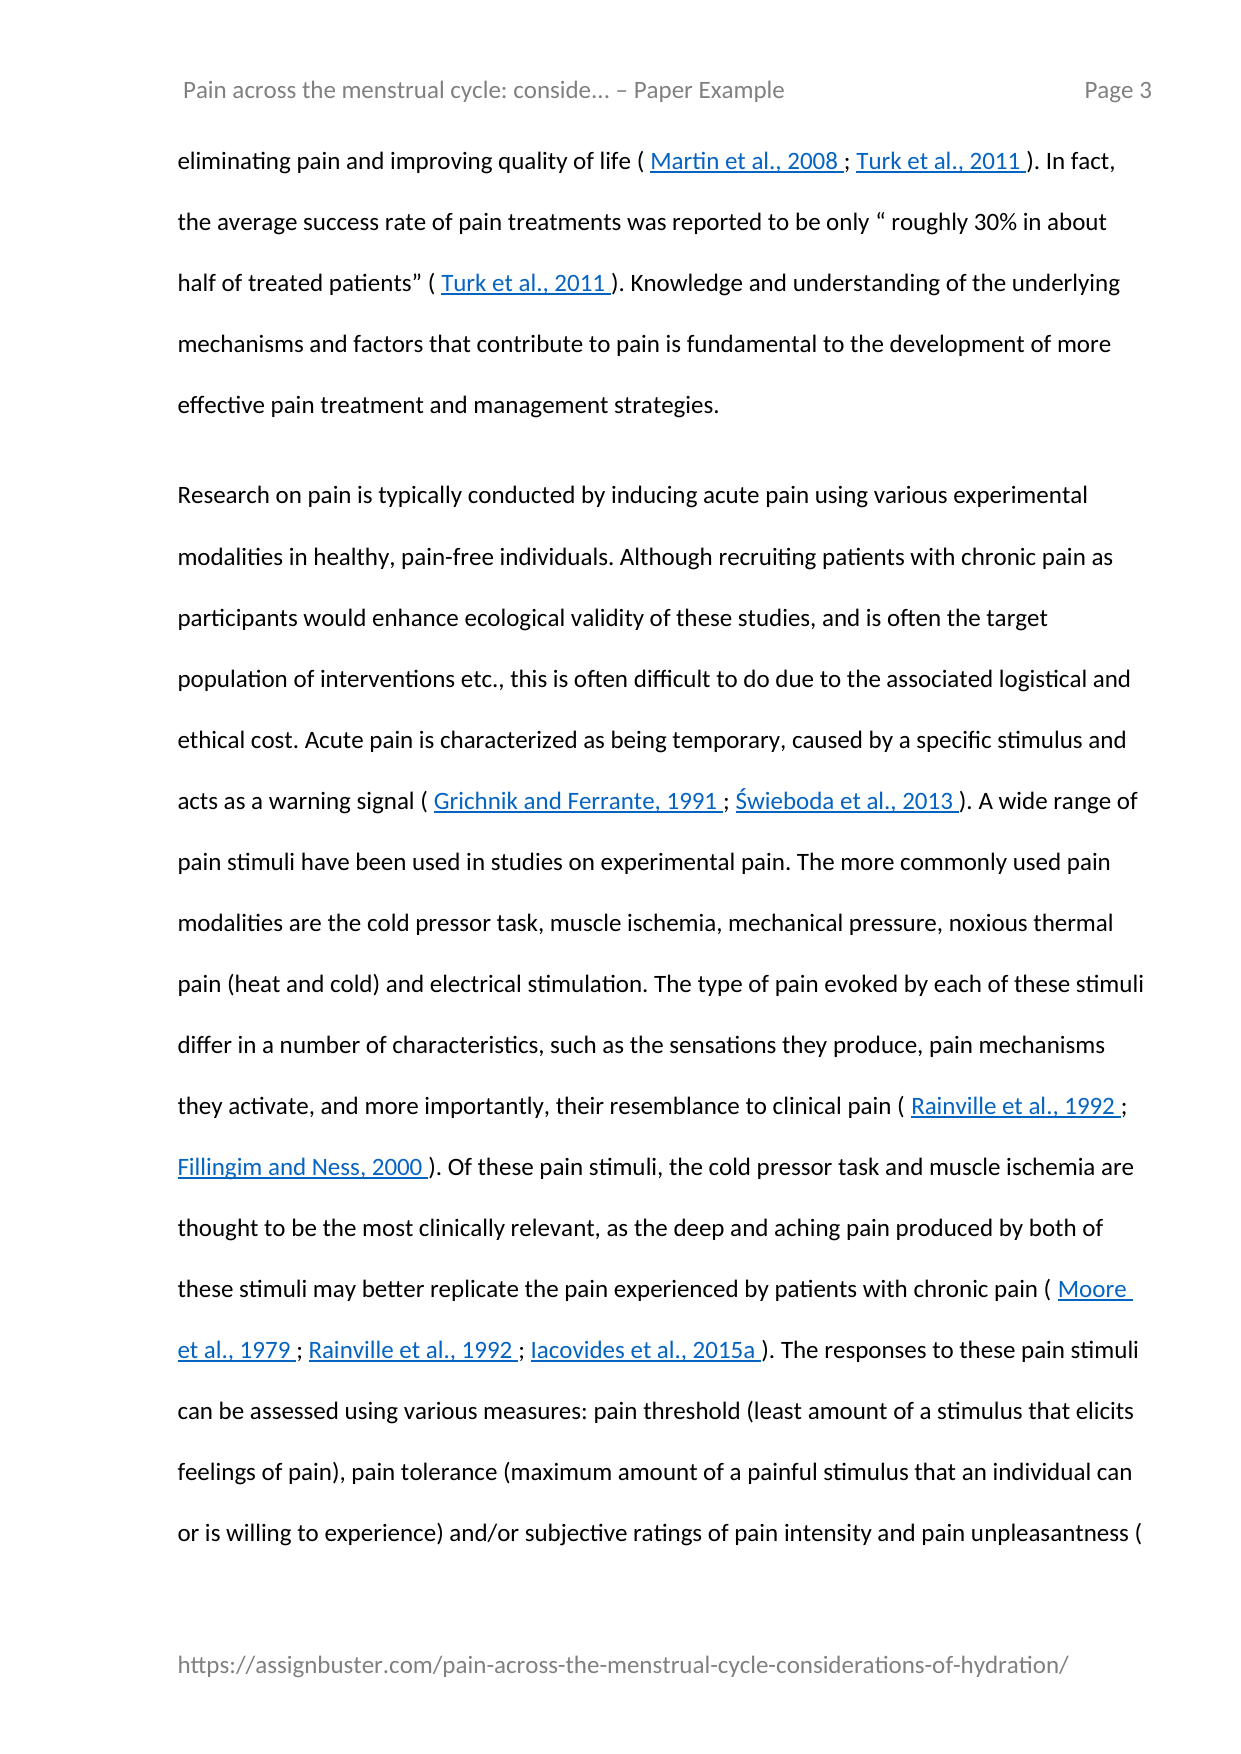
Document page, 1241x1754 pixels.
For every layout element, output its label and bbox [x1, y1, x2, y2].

text [177, 145, 1152, 420]
text [177, 480, 1152, 1548]
